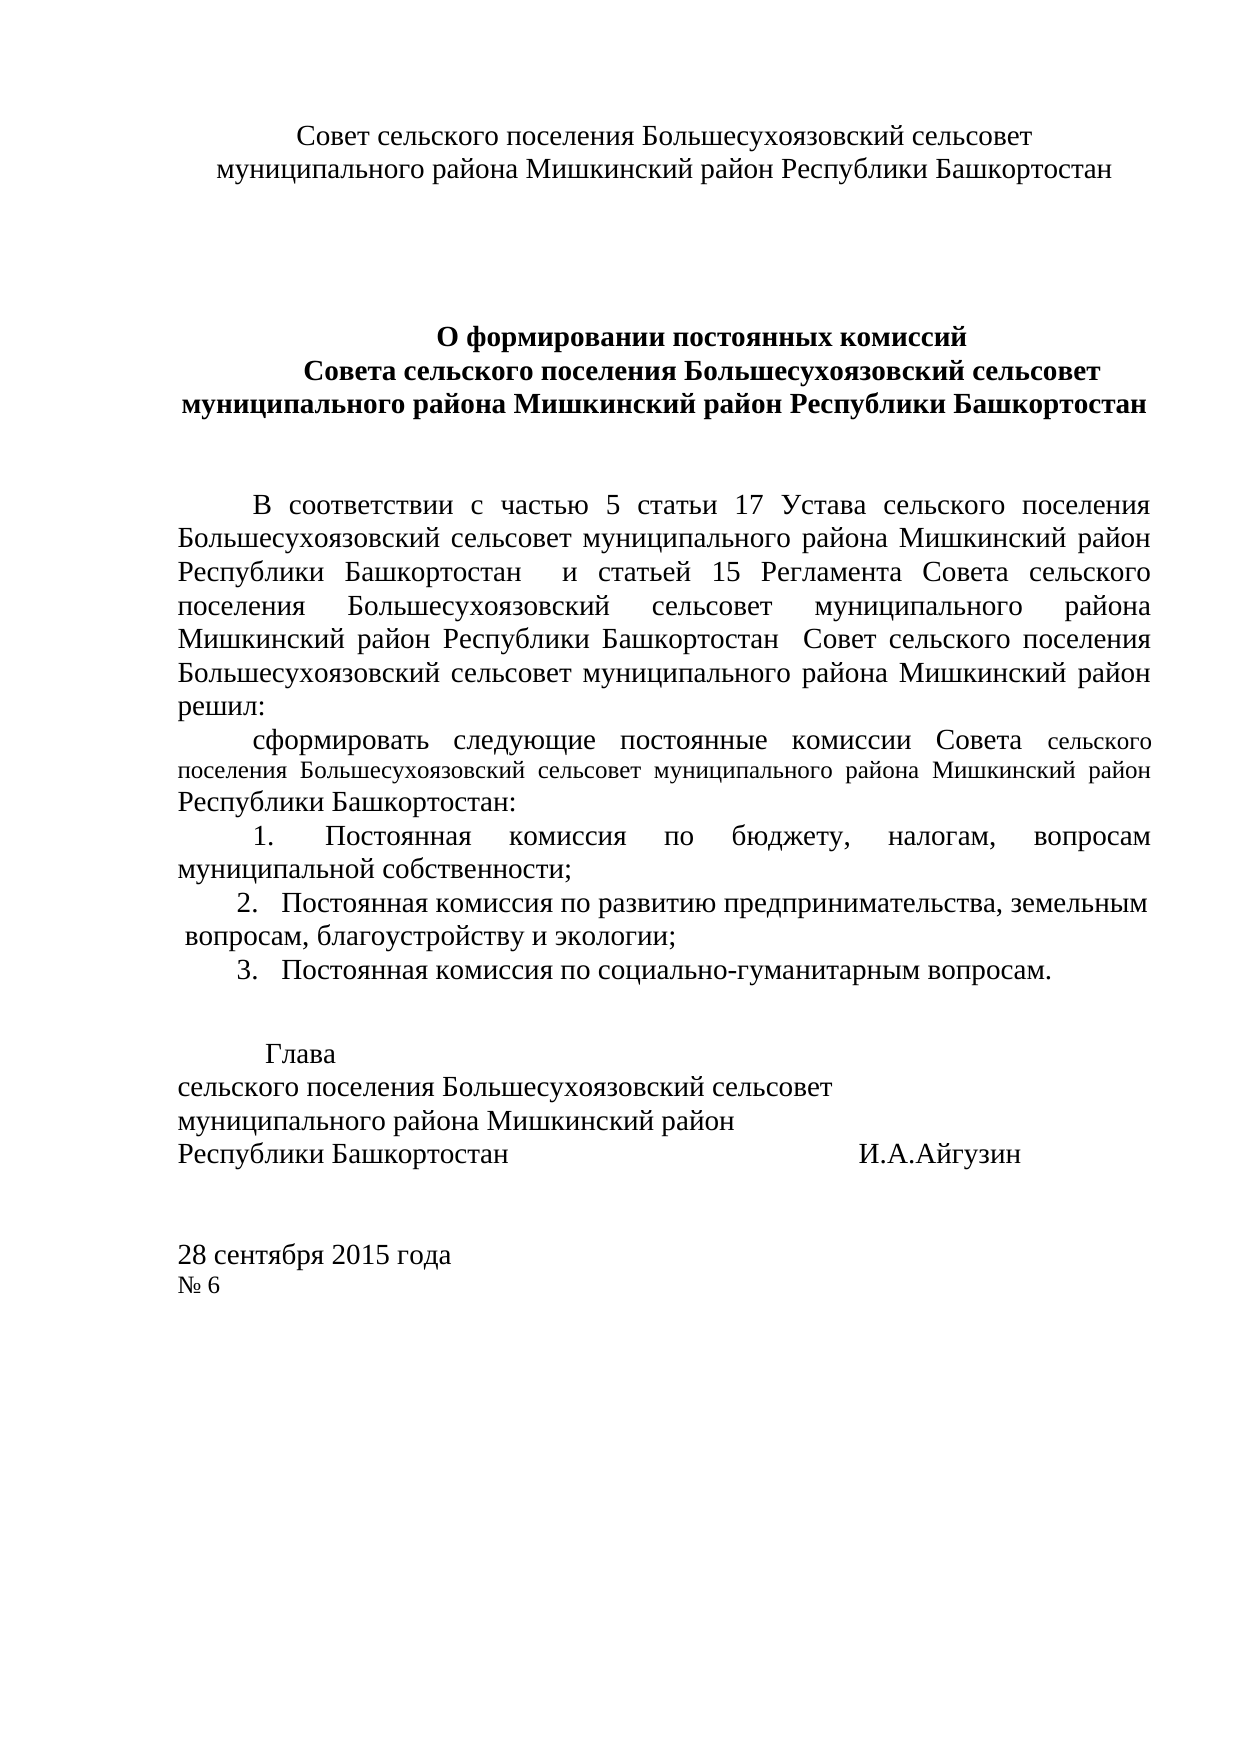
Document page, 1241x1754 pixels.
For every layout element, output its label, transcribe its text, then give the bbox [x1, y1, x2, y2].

list Постоянная комиссия по социально-гуманитарным вопросам. [236, 952, 1152, 985]
list Постоянная комиссия по развитию предпринимательства, земельным [236, 885, 1152, 918]
text Глава [177, 1036, 1152, 1069]
text муниципального района Мишкинский район Республики Башкортостан [177, 152, 1152, 185]
list Постоянная комиссия по бюджету, налогам, вопросам муниципальной собственности; [177, 818, 1152, 885]
text Республики Башкортостан И.А.Айгузин [177, 1136, 1152, 1170]
text вопросам, благоустройству и экологии; [177, 918, 1152, 952]
text № 6 [177, 1271, 1152, 1299]
text муниципального района Мишкинский район [177, 1103, 1152, 1136]
text 28 сентября 2015 года [177, 1237, 1152, 1271]
text Совета сельского поселения Большесухоязовский сельсовет муниципального района Мишкинский район Республики Башкортостан [177, 353, 1152, 420]
text Совет сельского поселения Большесухоязовский сельсовет [177, 118, 1152, 152]
text сельского поселения Большесухоязовский сельсовет [177, 1069, 1152, 1103]
text сформировать следующие постоянные комиссии Совета сельского поселения Большесухоязовский сельсовет муниципального района Мишкинский район Республики Башкортостан: [177, 722, 1152, 818]
text О формировании постоянных комиссий [177, 319, 1152, 353]
text В соответствии с частью 5 статьи 17 Устава сельского поселения Большесухоязовский сельсовет муниципального района Мишкинский район Республики Башкортостан и статьей 15 Регламента Совета сельского поселения Большесухоязовский сельсовет муниципального района Мишкинский район Республики Башкортостан Совет сельского поселения Большесухоязовский сельсовет муниципального района Мишкинский район решил: [177, 487, 1152, 722]
